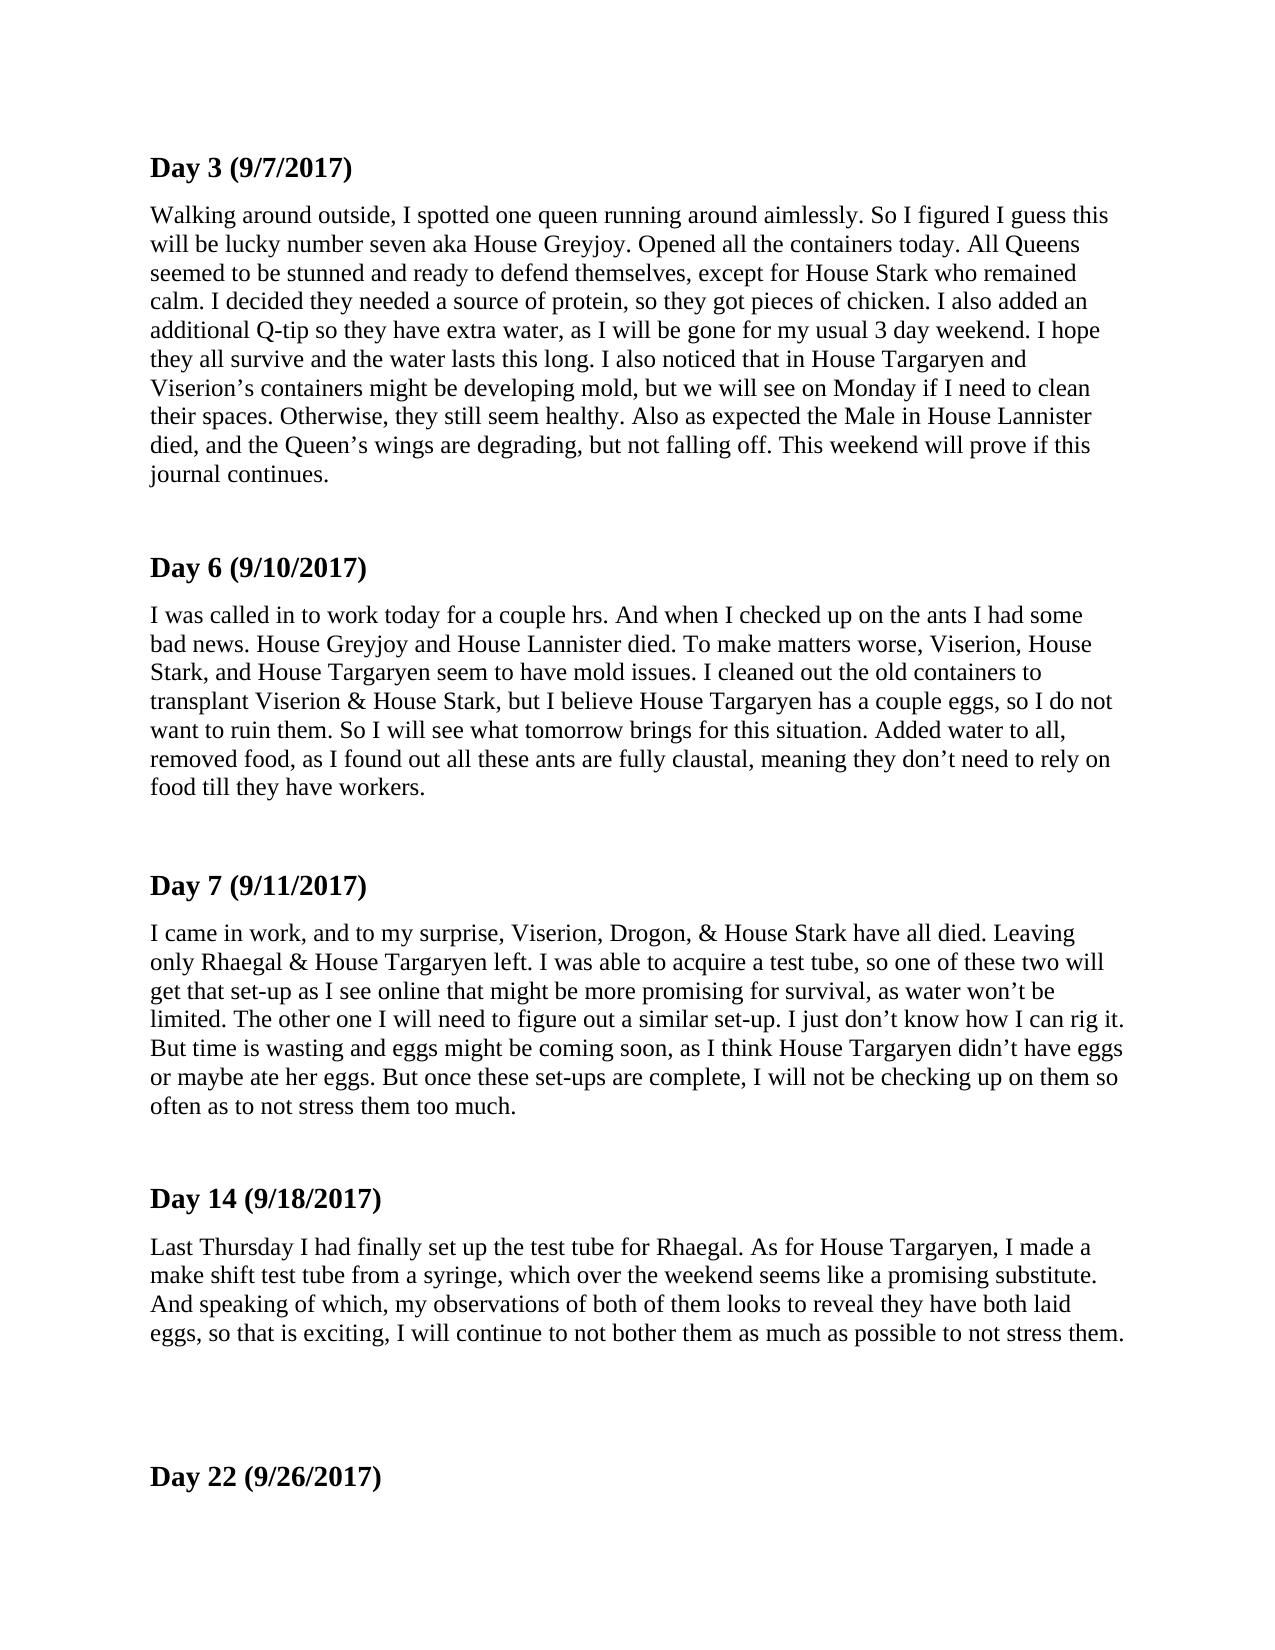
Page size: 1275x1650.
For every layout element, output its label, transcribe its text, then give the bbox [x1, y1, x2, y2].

text Day 22 (9/26/2017) [150, 1459, 1125, 1493]
text Walking around outside, I spotted one queen running around aimlessly. So I figured I guess this will be lucky number seven aka House Greyjoy. Opened all the containers today. All Queens seemed to be stunned and ready to defend themselves, except for House Stark who remained calm. I decided they needed a source of protein, so they got pieces of chicken. I also added an additional Q-tip so they have extra water, as I will be gone for my usual 3 day weekend. I hope they all survive and the water lasts this long. I also noticed that in House Targaryen and Viserion’s containers might be developing mold, but we will see on Monday if I need to clean their spaces. Otherwise, they still seem healthy. Also as expected the Male in House Lannister died, and the Queen’s wings are degrading, but not falling off. This weekend will prove if this journal continues. [150, 200, 1125, 488]
text Last Thursday I had finally set up the test tube for Rhaegal. As for House Targaryen, I made a make shift test tube from a syringe, which over the weekend seems like a promising substitute. And speaking of which, my observations of both of them looks to reveal they have both laid eggs, so that is exciting, I will continue to not bother them as much as possible to not stress them. [150, 1232, 1125, 1347]
text I was called in to work today for a couple hrs. And when I checked up on the ants I had some bad news. House Greyjoy and House Lannister died. To make matters worse, Viserion, House Stark, and House Targaryen seem to have mold issues. I cleaned out the old containers to transplant Viserion & House Stark, but I believe House Targaryen has a couple eggs, so I do not want to ruin them. So I will see what tomorrow brings for this situation. Added water to all, removed food, as I found out all these ants are fully claustal, meaning they don’t need to rely on food till they have workers. [150, 600, 1125, 801]
text Day 7 (9/11/2017) [150, 868, 1125, 902]
text I came in work, and to my surprise, Viserion, Drogon, & House Stark have all died. Leaving only Rhaegal & House Targaryen left. I was able to acquire a test tube, so one of these two will get that set-up as I see online that might be more promising for survival, as water won’t be limited. The other one I will need to figure out a similar set-up. I just don’t know how I can rig it. But time is wasting and eggs might be coming soon, as I think House Targaryen didn’t have eggs or maybe ate her eggs. But once these set-ups are complete, I will not be checking up on them so often as to not stress them too much. [150, 918, 1125, 1119]
text Day 14 (9/18/2017) [150, 1182, 1125, 1215]
text Day 6 (9/10/2017) [150, 550, 1125, 583]
text Day 3 (9/7/2017) [150, 150, 1125, 183]
